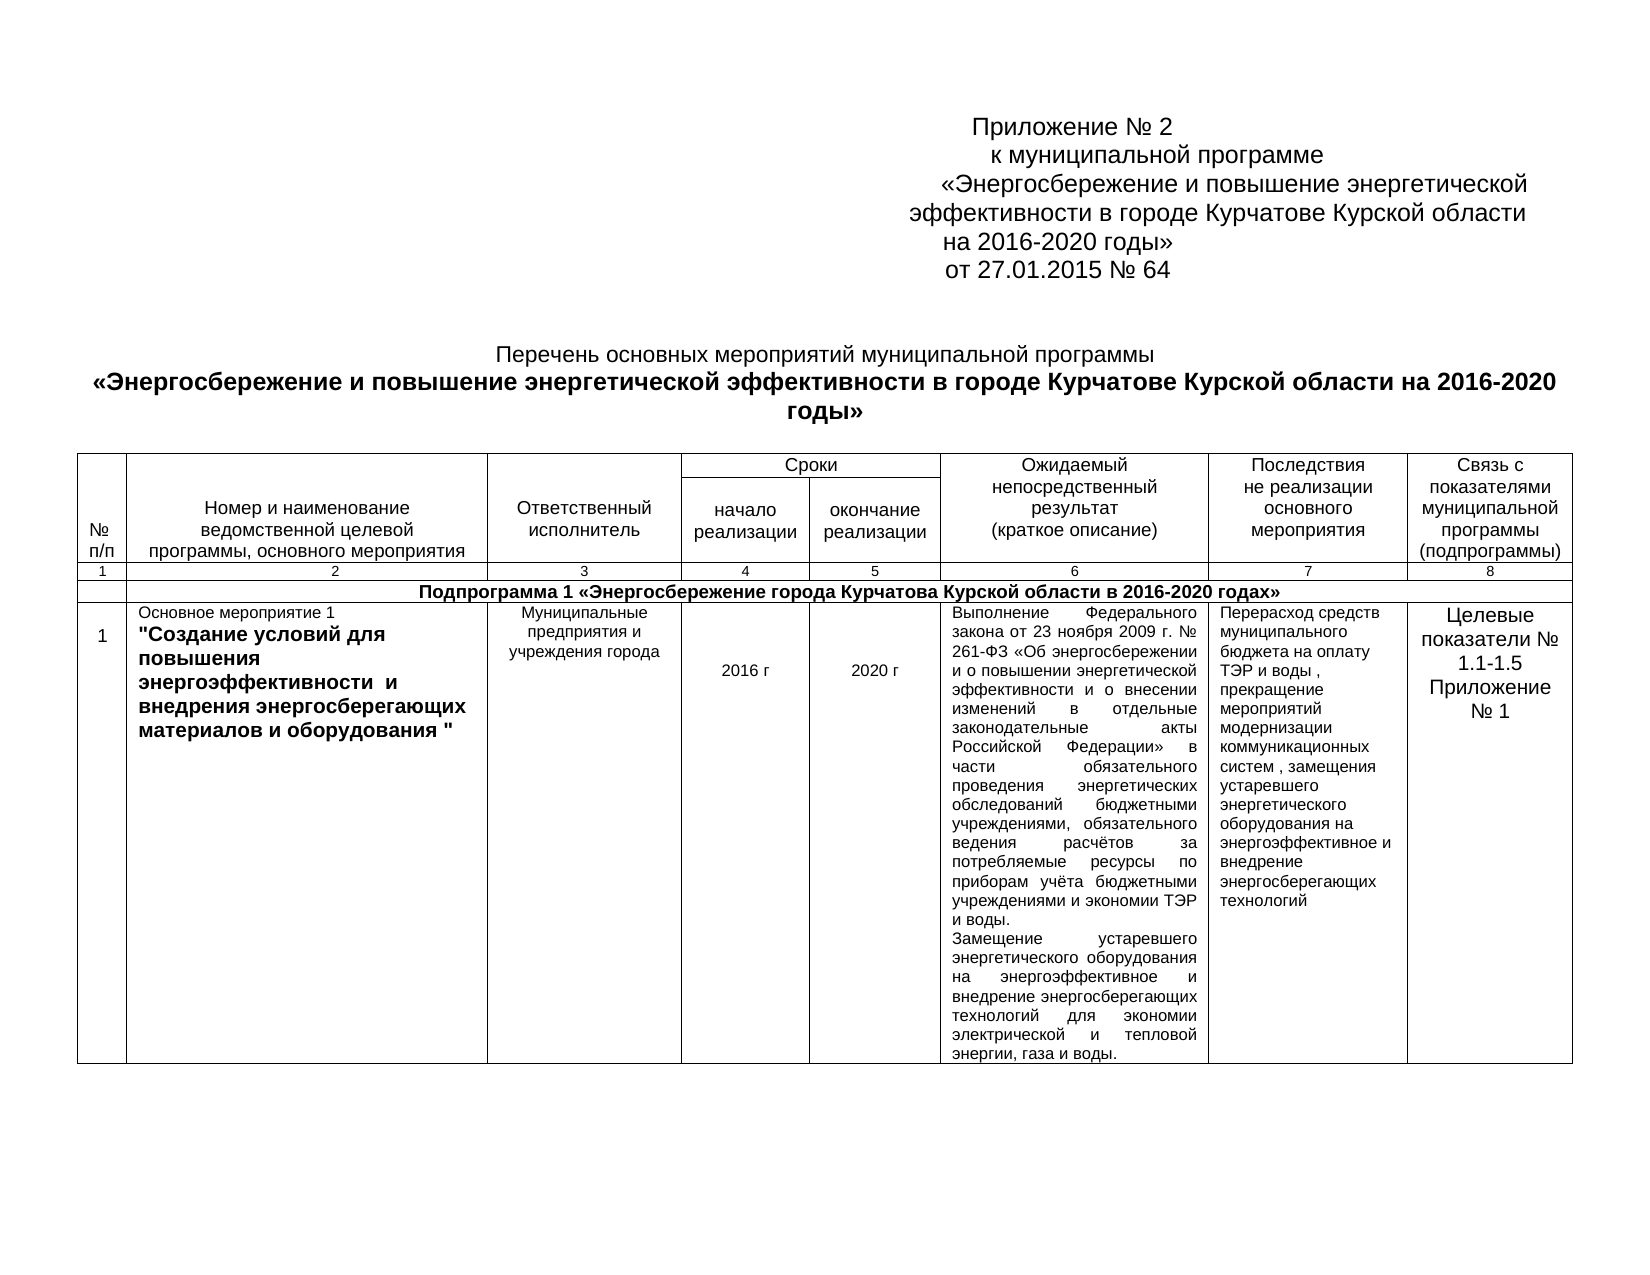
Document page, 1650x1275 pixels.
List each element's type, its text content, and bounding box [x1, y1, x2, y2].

table_cell 2016 г [682, 603, 809, 1063]
table_cell 6 [941, 563, 1208, 579]
table_header Сроки [682, 454, 940, 477]
table_header Номер и наименование ведомственной целевой программы, основного мероприятия [127, 454, 487, 562]
text «Энергосбережение и повышение энергетической [207, 169, 1591, 198]
text «Энергосбережение и повышение энергетической эффективности в городе Курчатове Курской области на 2016-2020 годы» [59, 367, 1591, 425]
table_header Ответственный исполнитель [488, 454, 681, 562]
text к муниципальной программе [59, 140, 1591, 169]
text от 27.01.2015 № 64 [207, 255, 1591, 284]
text эффективности в городе Курчатове Курской области [797, 198, 1591, 227]
table_cell 3 [488, 563, 681, 579]
table_header Последствия не реализации основного мероприятия [1209, 454, 1407, 562]
table_cell Муниципальные предприятия и учреждения города [488, 603, 681, 1063]
table_header № п/п [78, 454, 126, 562]
table_cell Перерасход средств муниципального бюджета на оплату ТЭР и воды , прекращение мероприятий модернизации коммуникационных систем , замещения устаревшего энергетического оборудования на энергоэффективное и внедрение энергосберегающих технологий [1209, 603, 1407, 1063]
table_cell Выполнение Федерального закона от 23 ноября . № 261-ФЗ «Об энергосбережении и о повышении энергетической эффективности и о внесении изменений в отдельные законодательные акты Российской Федерации» в части обязательного проведения энергетических обследований бюджетными учреждениями, обязательного ведения расчётов за потребляемые ресурсы по приборам учёта бюджетными учреждениями и экономии ТЭР и воды. Замещение устаревшего энергетического оборудования на энергоэффективное и внедрение энергосберегающих технологий для экономии электрической и тепловой энергии, газа и воды. [941, 603, 1208, 1063]
table_cell 4 [682, 563, 809, 579]
table_cell Подпрограмма 1 «Энергосбережение города Курчатова Курской области в 2016-2020 годах» [127, 581, 1572, 602]
table_cell 7 [1209, 563, 1407, 579]
table_cell 1 [78, 563, 126, 579]
text Приложение № 2 [59, 112, 1591, 140]
table_cell Основное мероприятие 1 "Создание условий для повышения энергоэффективности и внедрения энергосберегающих материалов и оборудования " [127, 603, 487, 1063]
table_cell 2 [127, 563, 487, 579]
table_cell [78, 581, 126, 602]
table_header Связь с показателями муниципальной программы (подпрограммы) [1408, 454, 1572, 562]
text Перечень основных мероприятий муниципальной программы [59, 341, 1591, 367]
table_cell [810, 603, 940, 1063]
table_cell окончание реализации [810, 478, 940, 562]
table_cell 1 [78, 603, 126, 1063]
table_cell 8 [1408, 563, 1572, 579]
table_cell 5 [810, 563, 940, 579]
text на 2016-2020 годы» [207, 227, 1591, 255]
table_cell начало реализации [682, 478, 809, 562]
table_cell Целевые показатели № 1.1-1.5 Приложение № 1 [1408, 603, 1572, 1063]
table_header Ожидаемый непосредственный результат (краткое описание) [941, 454, 1208, 562]
